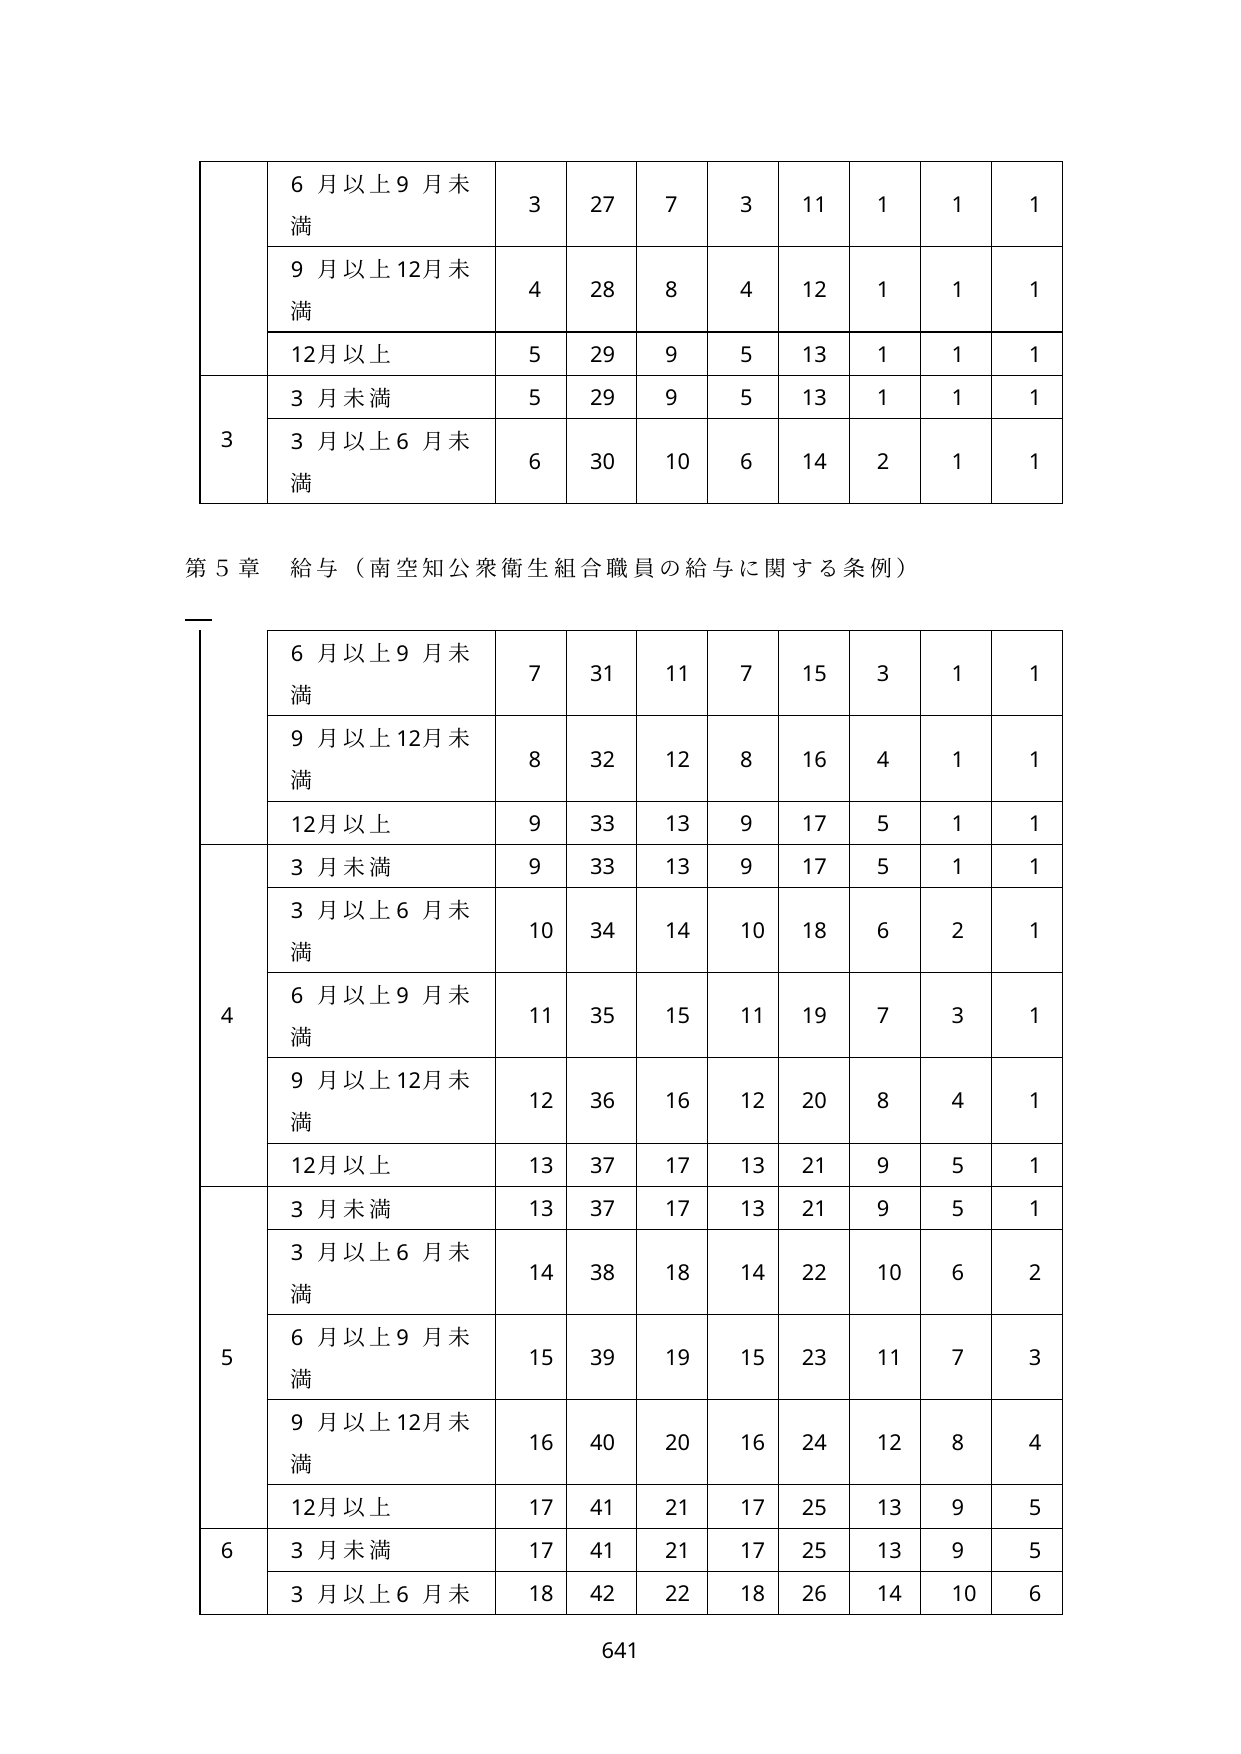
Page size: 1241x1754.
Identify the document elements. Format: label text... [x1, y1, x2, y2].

table_cell 18 [637, 1230, 707, 1314]
table_cell 9月以上12月未満 [268, 1400, 495, 1484]
table_cell 1 [992, 973, 1062, 1057]
table_cell 1 [992, 162, 1062, 246]
table_cell 7 [921, 1315, 991, 1399]
table_cell 26 [779, 1572, 849, 1614]
table_header 1 [992, 631, 1062, 715]
table_header 3 [850, 631, 920, 715]
table_cell 1 [921, 333, 991, 374]
table_cell 1 [850, 333, 920, 374]
table_cell 1 [992, 247, 1062, 331]
table_cell 13 [850, 1529, 920, 1571]
table_cell 5 [850, 802, 920, 844]
table_cell 38 [567, 1230, 636, 1314]
table_cell 36 [567, 1058, 636, 1142]
table_cell 10 [850, 1230, 920, 1314]
table_cell 9 [850, 1144, 920, 1186]
table_cell 5 [708, 376, 778, 418]
table_cell 14 [637, 888, 707, 972]
table_cell 25 [779, 1529, 849, 1571]
table_cell 20 [779, 1058, 849, 1142]
table_cell 17 [637, 1187, 707, 1229]
table_cell 10 [637, 419, 707, 503]
table_cell 9 [637, 376, 707, 418]
table_cell 15 [708, 1315, 778, 1399]
table_cell 8 [921, 1400, 991, 1484]
table_cell 8 [708, 716, 778, 801]
table_header 1 [921, 631, 991, 715]
table_cell 1 [992, 802, 1062, 844]
table_cell 2 [921, 888, 991, 972]
table_header [201, 630, 267, 844]
table_cell 17 [708, 1485, 778, 1527]
table_header 6月以上9月未満 [268, 631, 495, 715]
table_cell 1 [850, 376, 920, 418]
table_cell 6 [992, 1572, 1062, 1614]
table_cell 6 [708, 419, 778, 503]
table_cell 6月以上9月未満 [268, 973, 495, 1057]
table_header 15 [779, 631, 849, 715]
table_cell 4 [850, 716, 920, 801]
table_cell 11 [850, 1315, 920, 1399]
table_cell 5 [496, 376, 566, 418]
table_cell 19 [637, 1315, 707, 1399]
table_cell 19 [779, 973, 849, 1057]
table_cell 33 [567, 845, 636, 887]
table_cell 4 [992, 1400, 1062, 1484]
table_cell 17 [637, 1144, 707, 1186]
table_cell 37 [567, 1144, 636, 1186]
table_cell 12 [496, 1058, 566, 1142]
table_cell 13 [779, 333, 849, 374]
table_cell 1 [921, 802, 991, 844]
table_cell 25 [779, 1485, 849, 1527]
table_cell 13 [637, 802, 707, 844]
table_cell 5 [201, 1187, 267, 1527]
table_cell 18 [779, 888, 849, 972]
table_cell 12月以上 [268, 1144, 495, 1186]
table_cell 29 [567, 333, 636, 374]
table_cell 3 [496, 162, 566, 246]
table_cell 1 [921, 376, 991, 418]
table_cell 9 [496, 802, 566, 844]
table_cell 14 [496, 1230, 566, 1314]
table_cell 17 [708, 1529, 778, 1571]
table_cell 21 [637, 1485, 707, 1527]
table_cell 12 [779, 247, 849, 331]
table_cell 6 [850, 888, 920, 972]
table_cell 16 [496, 1400, 566, 1484]
table_cell 1 [921, 162, 991, 246]
table_cell 39 [567, 1315, 636, 1399]
table_cell 41 [567, 1529, 636, 1571]
table_cell 21 [779, 1187, 849, 1229]
table_cell 9 [850, 1187, 920, 1229]
table_cell 9月以上12月未満 [268, 716, 495, 801]
table_cell 33 [567, 802, 636, 844]
table_cell 12月以上 [268, 1485, 495, 1527]
table_cell 14 [708, 1230, 778, 1314]
table_cell 6 [921, 1230, 991, 1314]
table_cell 6月以上9月未満 [268, 162, 495, 246]
table_cell 16 [708, 1400, 778, 1484]
table_cell 3月以上6月未満 [268, 1230, 495, 1314]
table_cell 3月未満 [268, 376, 495, 418]
table_cell 41 [567, 1485, 636, 1527]
table_cell 1 [992, 1144, 1062, 1186]
table_cell 16 [779, 716, 849, 801]
table_cell 18 [496, 1572, 566, 1614]
table_cell 1 [921, 845, 991, 887]
table_cell 1 [921, 716, 991, 801]
table_cell 21 [779, 1144, 849, 1186]
table_cell 13 [850, 1485, 920, 1527]
table_cell 3 [201, 376, 267, 503]
table_header 7 [708, 631, 778, 715]
table_cell 12 [850, 1400, 920, 1484]
table_cell 17 [496, 1485, 566, 1527]
table_cell 7 [850, 973, 920, 1057]
table_cell 8 [850, 1058, 920, 1142]
table_cell 13 [779, 376, 849, 418]
table_cell 4 [708, 247, 778, 331]
table_cell 5 [992, 1529, 1062, 1571]
table_cell 1 [992, 845, 1062, 887]
table_cell 12月以上 [268, 333, 495, 374]
table_cell 1 [921, 419, 991, 503]
table_cell 3月以上6月未満 [268, 419, 495, 503]
table_cell 11 [496, 973, 566, 1057]
table_cell 11 [708, 973, 778, 1057]
table_header 31 [567, 631, 636, 715]
table_cell 3 [921, 973, 991, 1057]
table_cell 10 [708, 888, 778, 972]
table_cell 3月未満 [268, 1187, 495, 1229]
table_cell 1 [992, 333, 1062, 374]
table_cell 22 [779, 1230, 849, 1314]
table_cell 1 [992, 716, 1062, 801]
table_cell 9月以上12月未満 [268, 247, 495, 331]
table_cell 37 [567, 1187, 636, 1229]
table_cell 4 [496, 247, 566, 331]
table_cell 23 [779, 1315, 849, 1399]
table_cell 9 [708, 802, 778, 844]
table_cell 11 [779, 162, 849, 246]
table_cell 12 [708, 1058, 778, 1142]
table_cell 1 [992, 419, 1062, 503]
table_cell 17 [496, 1529, 566, 1571]
table_cell 14 [779, 419, 849, 503]
table_cell 1 [850, 247, 920, 331]
table_cell 5 [850, 845, 920, 887]
table_cell 4 [921, 1058, 991, 1142]
table_cell 5 [992, 1485, 1062, 1527]
table_cell 30 [567, 419, 636, 503]
table_cell 16 [637, 1058, 707, 1142]
table_cell 12月以上 [268, 802, 495, 844]
table_cell 9 [921, 1485, 991, 1527]
table_cell 3 [708, 162, 778, 246]
table_cell 9 [637, 333, 707, 374]
table_cell 1 [992, 888, 1062, 972]
table_cell 7 [637, 162, 707, 246]
table_cell 5 [496, 333, 566, 374]
table_cell 35 [567, 973, 636, 1057]
table_cell 13 [708, 1187, 778, 1229]
table_cell 20 [637, 1400, 707, 1484]
table_cell 1 [992, 376, 1062, 418]
table_cell 2 [850, 419, 920, 503]
table_cell 5 [708, 333, 778, 374]
table_cell 34 [567, 888, 636, 972]
table_cell 10 [496, 888, 566, 972]
table_cell 1 [921, 247, 991, 331]
table_cell 10 [921, 1572, 991, 1614]
table_cell 6 [201, 1529, 267, 1614]
table_cell 42 [567, 1572, 636, 1614]
table_header 11 [637, 631, 707, 715]
table_cell 17 [779, 845, 849, 887]
table_cell 3 [992, 1315, 1062, 1399]
table_cell 5 [921, 1144, 991, 1186]
table_cell 8 [637, 247, 707, 331]
table_cell 6 [496, 419, 566, 503]
table_cell 13 [708, 1144, 778, 1186]
table_cell 29 [567, 376, 636, 418]
table_cell 15 [637, 973, 707, 1057]
table_cell 8 [496, 716, 566, 801]
table_cell 22 [637, 1572, 707, 1614]
table_cell 3月未満 [268, 845, 495, 887]
text 第５章 給与（南空知公衆衛生組合職員の給与に関する条例） [185, 546, 1055, 588]
table_cell 17 [779, 802, 849, 844]
table_cell 3月以上6月未満 [268, 1572, 495, 1614]
table_cell 12 [637, 716, 707, 801]
table_cell 9 [708, 845, 778, 887]
table_cell 9 [496, 845, 566, 887]
table_cell 14 [850, 1572, 920, 1614]
table_cell 2 [992, 1230, 1062, 1314]
table_cell 28 [567, 247, 636, 331]
table_cell 15 [496, 1315, 566, 1399]
table_cell 32 [567, 716, 636, 801]
table_cell 3月以上6月未満 [268, 888, 495, 972]
table_cell 27 [567, 162, 636, 246]
table_header 7 [496, 631, 566, 715]
table_cell 40 [567, 1400, 636, 1484]
table_cell 5 [921, 1187, 991, 1229]
table_cell 13 [496, 1187, 566, 1229]
table_cell 9月以上12月未満 [268, 1058, 495, 1142]
table_cell 3月未満 [268, 1529, 495, 1571]
table_cell 18 [708, 1572, 778, 1614]
table_cell 24 [779, 1400, 849, 1484]
table_cell 6月以上9月未満 [268, 1315, 495, 1399]
table_cell 1 [992, 1187, 1062, 1229]
table_cell 13 [637, 845, 707, 887]
table_cell 13 [496, 1144, 566, 1186]
table_cell 1 [992, 1058, 1062, 1142]
table_cell 21 [637, 1529, 707, 1571]
table_cell 4 [201, 845, 267, 1186]
table_cell 9 [921, 1529, 991, 1571]
table_cell 1 [850, 162, 920, 246]
